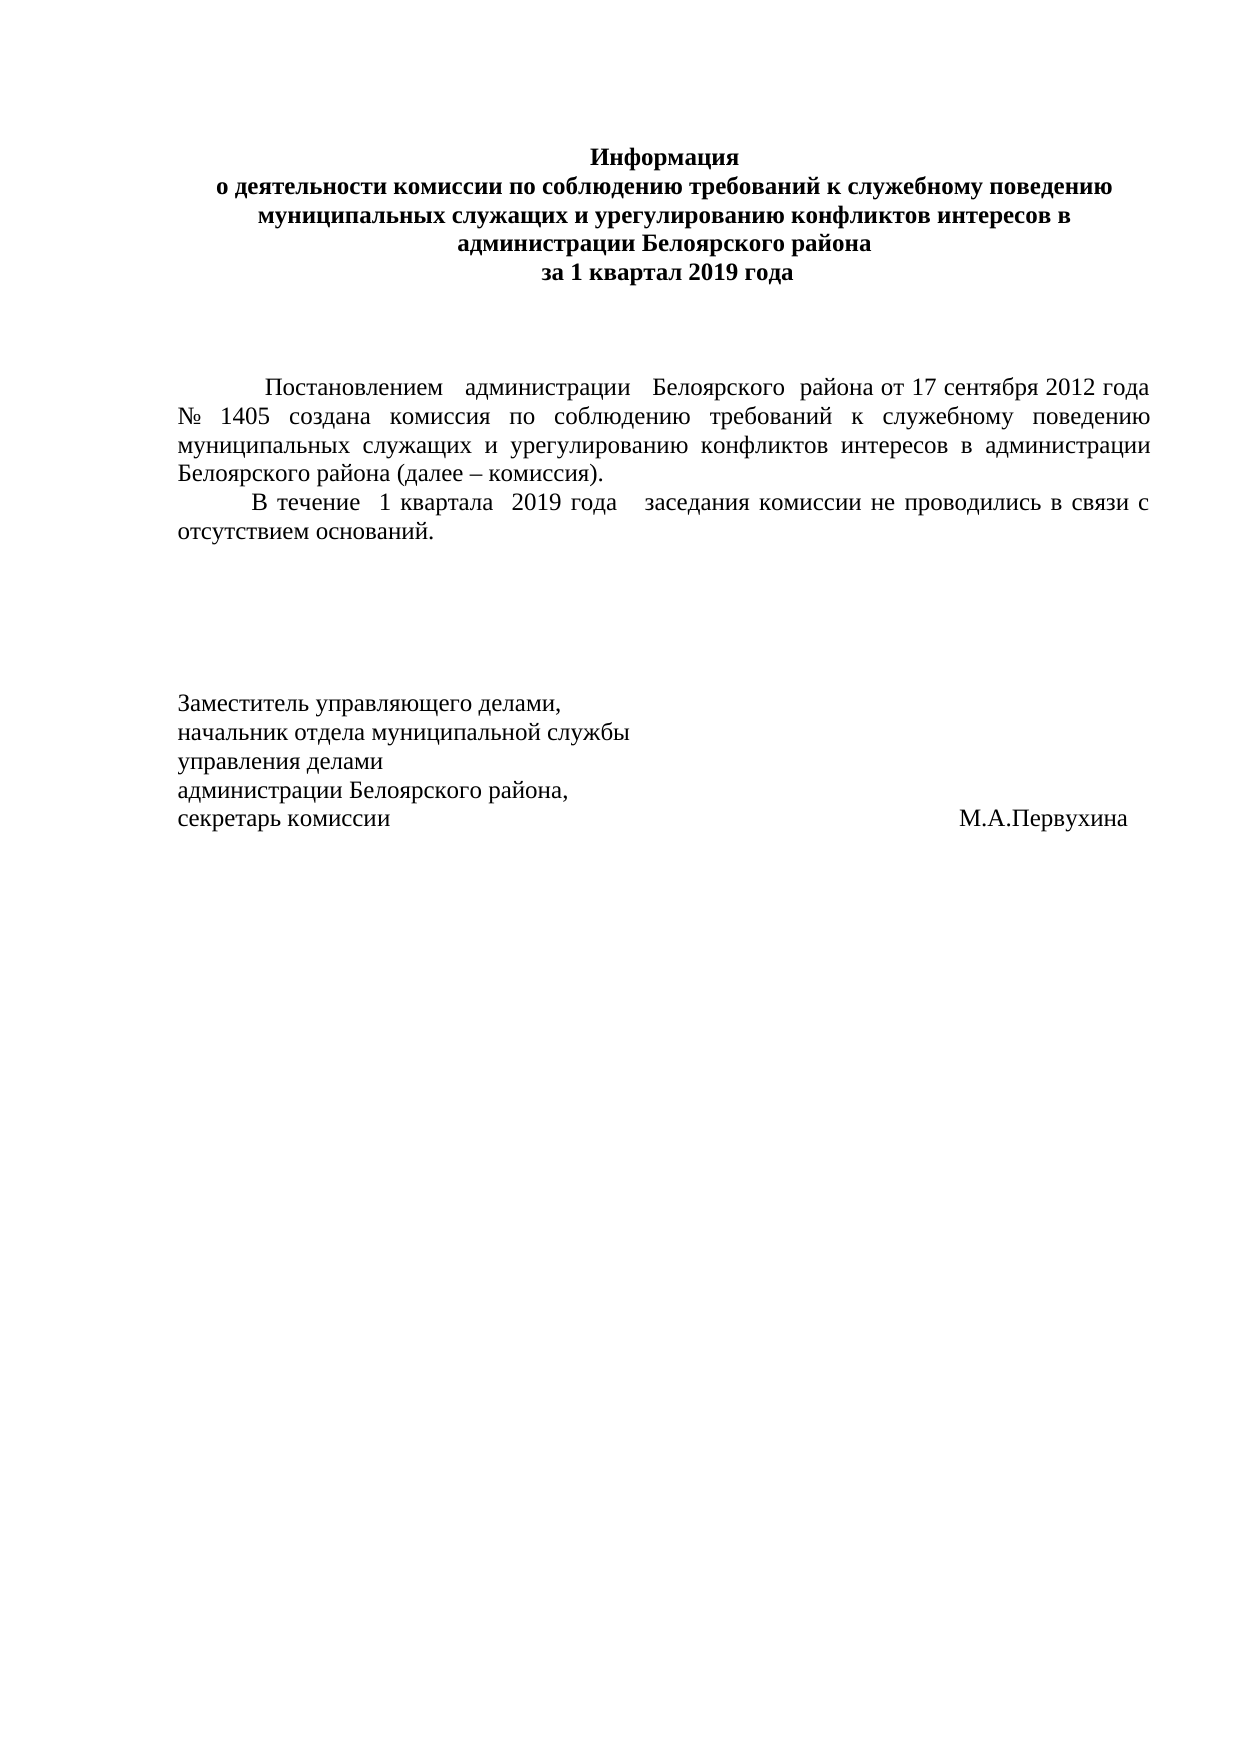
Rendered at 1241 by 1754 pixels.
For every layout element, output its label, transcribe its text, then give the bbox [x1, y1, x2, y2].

text управления делами [177, 746, 1152, 775]
text о деятельности комиссии по соблюдению требований к служебному поведению муниципальных служащих и урегулированию конфликтов интересов в администрации Белоярского района [177, 171, 1152, 257]
text секретарь комиссии М.А.Первухина [177, 803, 1152, 832]
text Информация [177, 142, 1152, 171]
text В течение 1 квартала 2019 года заседания комиссии не проводились в связи с отсутствием оснований. [177, 487, 1152, 545]
text начальник отдела муниципальной службы [177, 717, 1152, 746]
text Постановлением администрации Белоярского района от 17 сентября 2012 года № 1405 создана комиссия по соблюдению требований к служебному поведению муниципальных служащих и урегулированию конфликтов интересов в администрации Белоярского района (далее – комиссия). [177, 372, 1152, 487]
text Заместитель управляющего делами, [177, 688, 1152, 717]
text администрации Белоярского района, [177, 775, 1152, 803]
text за 1 квартал 2019 года [177, 257, 1152, 286]
